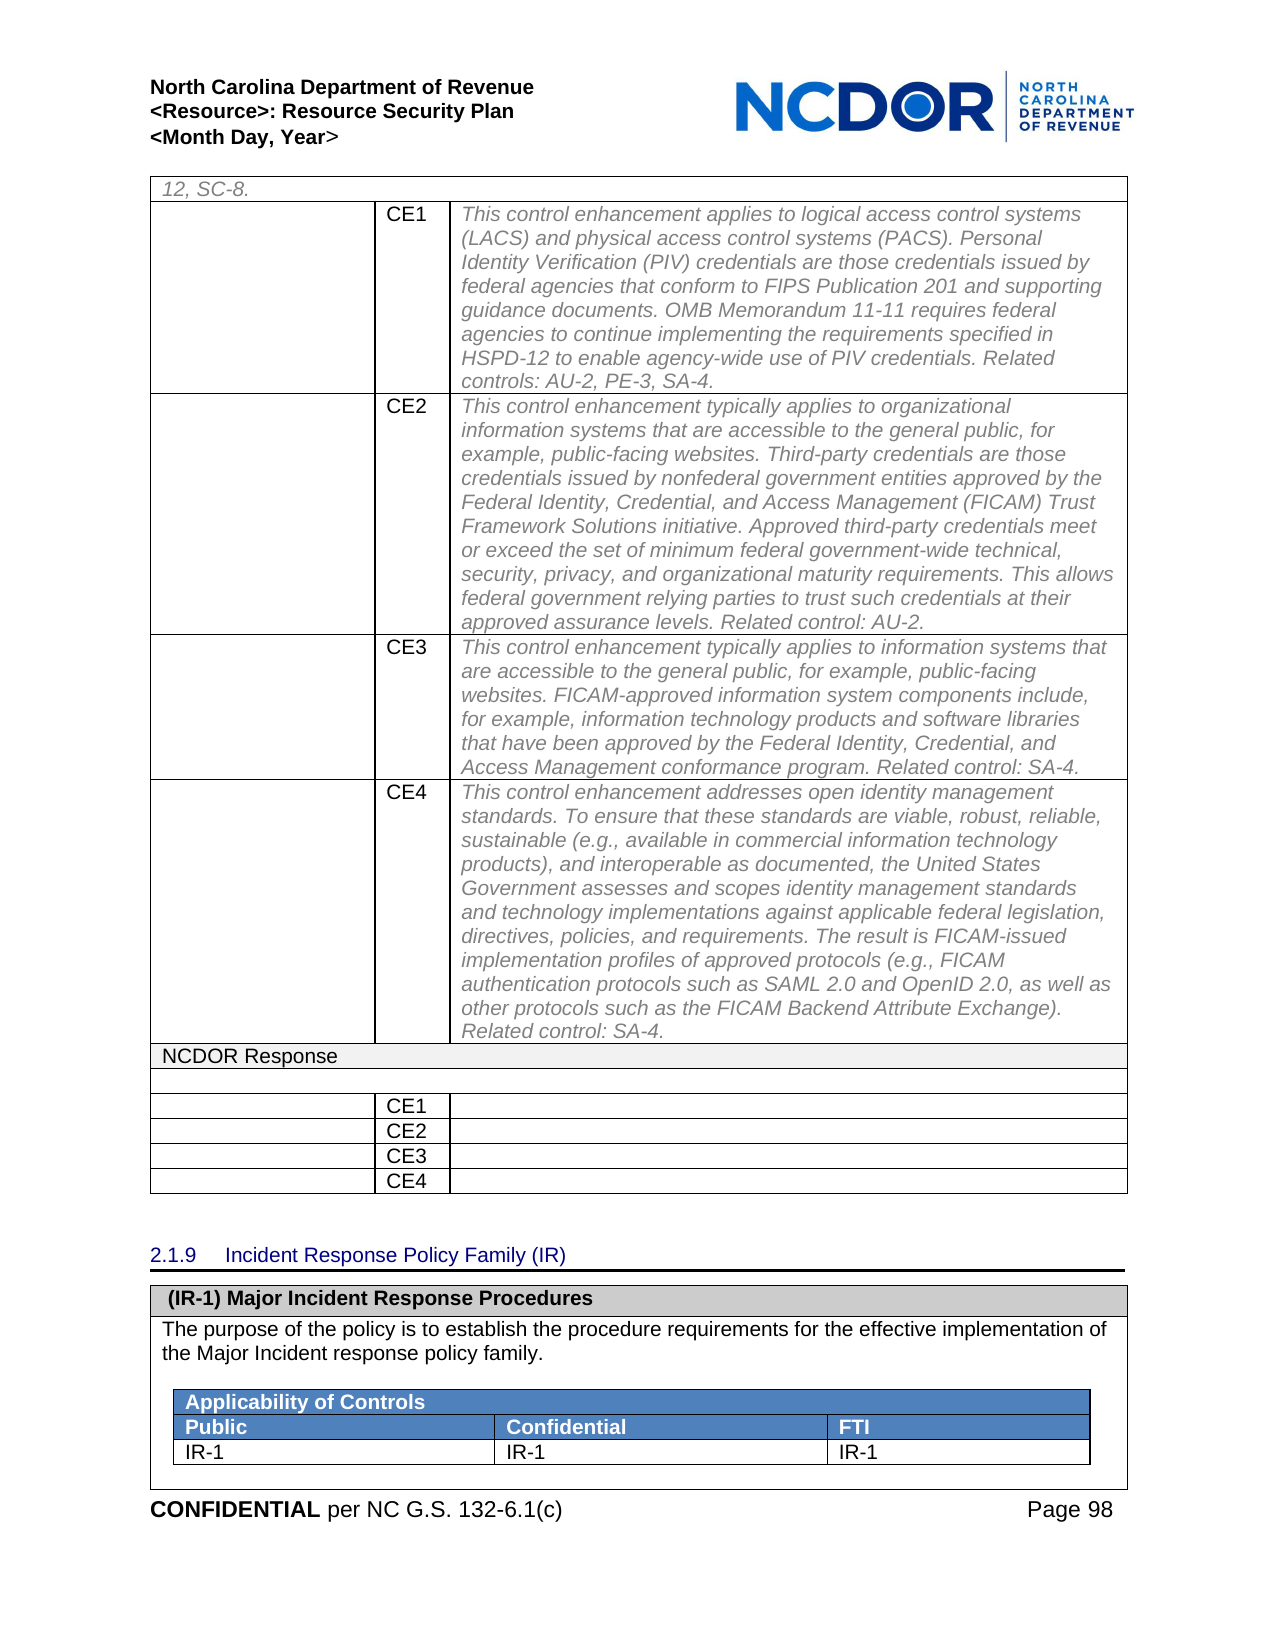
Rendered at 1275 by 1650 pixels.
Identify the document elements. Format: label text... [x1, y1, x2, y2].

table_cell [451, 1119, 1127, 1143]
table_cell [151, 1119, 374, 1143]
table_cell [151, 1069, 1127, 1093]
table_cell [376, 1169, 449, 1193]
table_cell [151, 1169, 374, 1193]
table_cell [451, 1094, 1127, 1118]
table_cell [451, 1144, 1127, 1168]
subtitle Incident Response Policy Family (IR) [150, 1243, 1125, 1269]
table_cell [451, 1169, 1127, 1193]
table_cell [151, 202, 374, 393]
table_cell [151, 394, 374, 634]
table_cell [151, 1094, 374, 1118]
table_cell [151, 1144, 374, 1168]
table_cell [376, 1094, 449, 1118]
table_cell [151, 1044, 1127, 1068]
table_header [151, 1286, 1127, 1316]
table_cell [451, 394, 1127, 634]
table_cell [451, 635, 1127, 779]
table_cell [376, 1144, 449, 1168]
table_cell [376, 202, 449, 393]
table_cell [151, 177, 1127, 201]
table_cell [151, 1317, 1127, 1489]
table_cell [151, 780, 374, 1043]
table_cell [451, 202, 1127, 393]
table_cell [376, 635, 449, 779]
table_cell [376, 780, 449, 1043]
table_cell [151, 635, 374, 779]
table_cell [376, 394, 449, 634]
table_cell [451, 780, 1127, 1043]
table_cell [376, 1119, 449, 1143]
